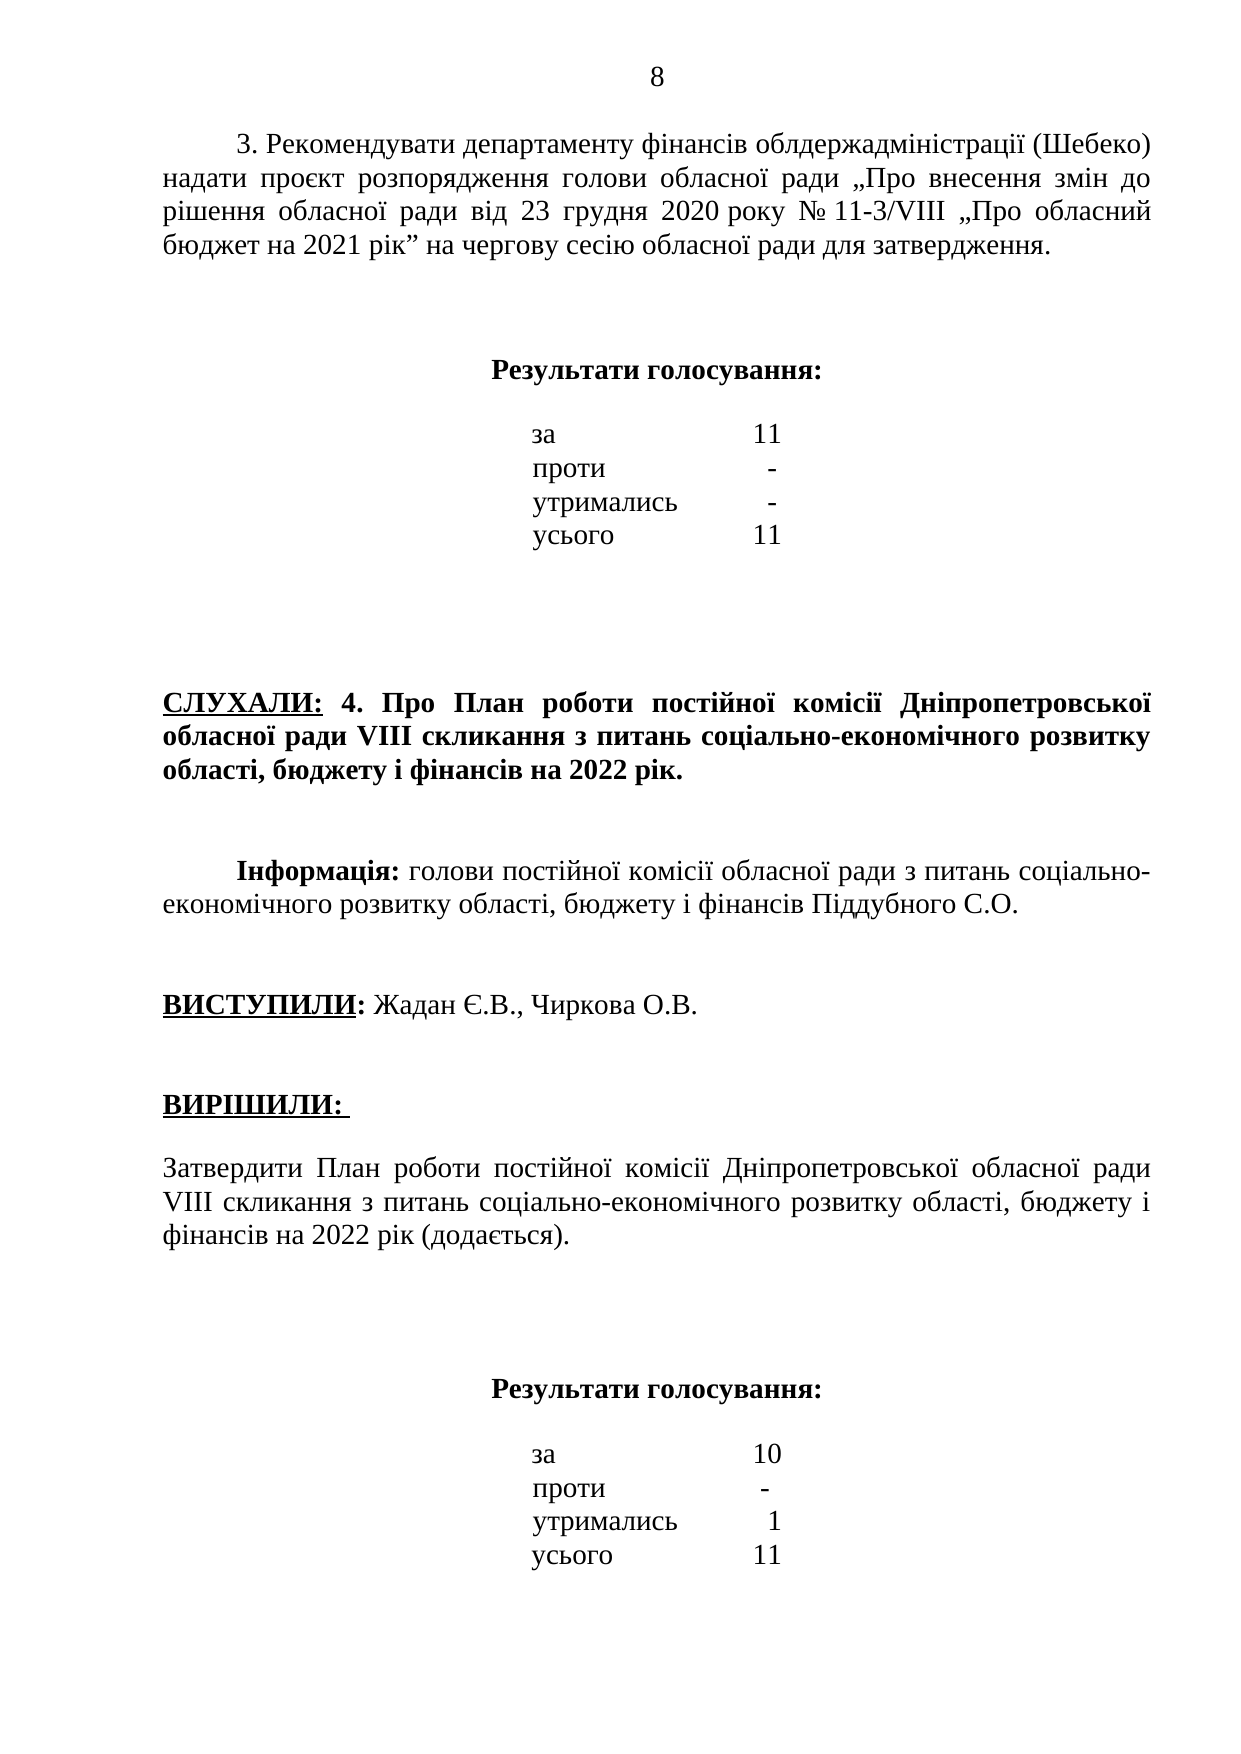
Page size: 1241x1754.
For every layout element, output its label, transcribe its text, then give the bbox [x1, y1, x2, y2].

text проти - [457, 450, 1152, 484]
text усього 11 [457, 517, 1152, 551]
text утримались - [457, 484, 1152, 517]
text ВИСТУПИЛИ: Жадан Є.В., Чиркова О.В. [162, 987, 1152, 1020]
text Інформація: голови постійної комісії обласної ради з питань соціально-економічного розвитку області, бюджету і фінансів Піддубного С.О. [162, 853, 1152, 920]
list 3. Рекомендувати департаменту фінансів облдержадміністрації (Шебеко) надати проєкт розпорядження голови обласної ради „Про внесення змін до рішення обласної ради від 23 грудня 2020 року № 11-3/VІІІ „Про обласний бюджет на 2021 рік” на чергову сесію обласної ради для затвердження. [162, 126, 1152, 260]
text СЛУХАЛИ: 4. Про План роботи постійної комісії Дніпропетровської обласної ради VIIІ скликання з питань соціально-економічного розвитку області, бюджету і фінансів на 2022 рік. [162, 685, 1152, 786]
text за 11 [457, 417, 1152, 450]
text Затвердити План роботи постійної комісії Дніпропетровської обласної ради VIIІ скликання з питань соціально-економічного розвитку області, бюджету і фінансів на 2022 рік (додається). [162, 1150, 1152, 1251]
text Результати голосування: [162, 1374, 1152, 1405]
text утримались 1 [457, 1503, 1152, 1537]
text проти - [457, 1470, 1152, 1503]
text Результати голосування: [162, 354, 1152, 385]
text усього 11 [457, 1537, 1152, 1570]
text за 10 [457, 1436, 1152, 1470]
text ВИРІШИЛИ: [162, 1087, 1152, 1121]
